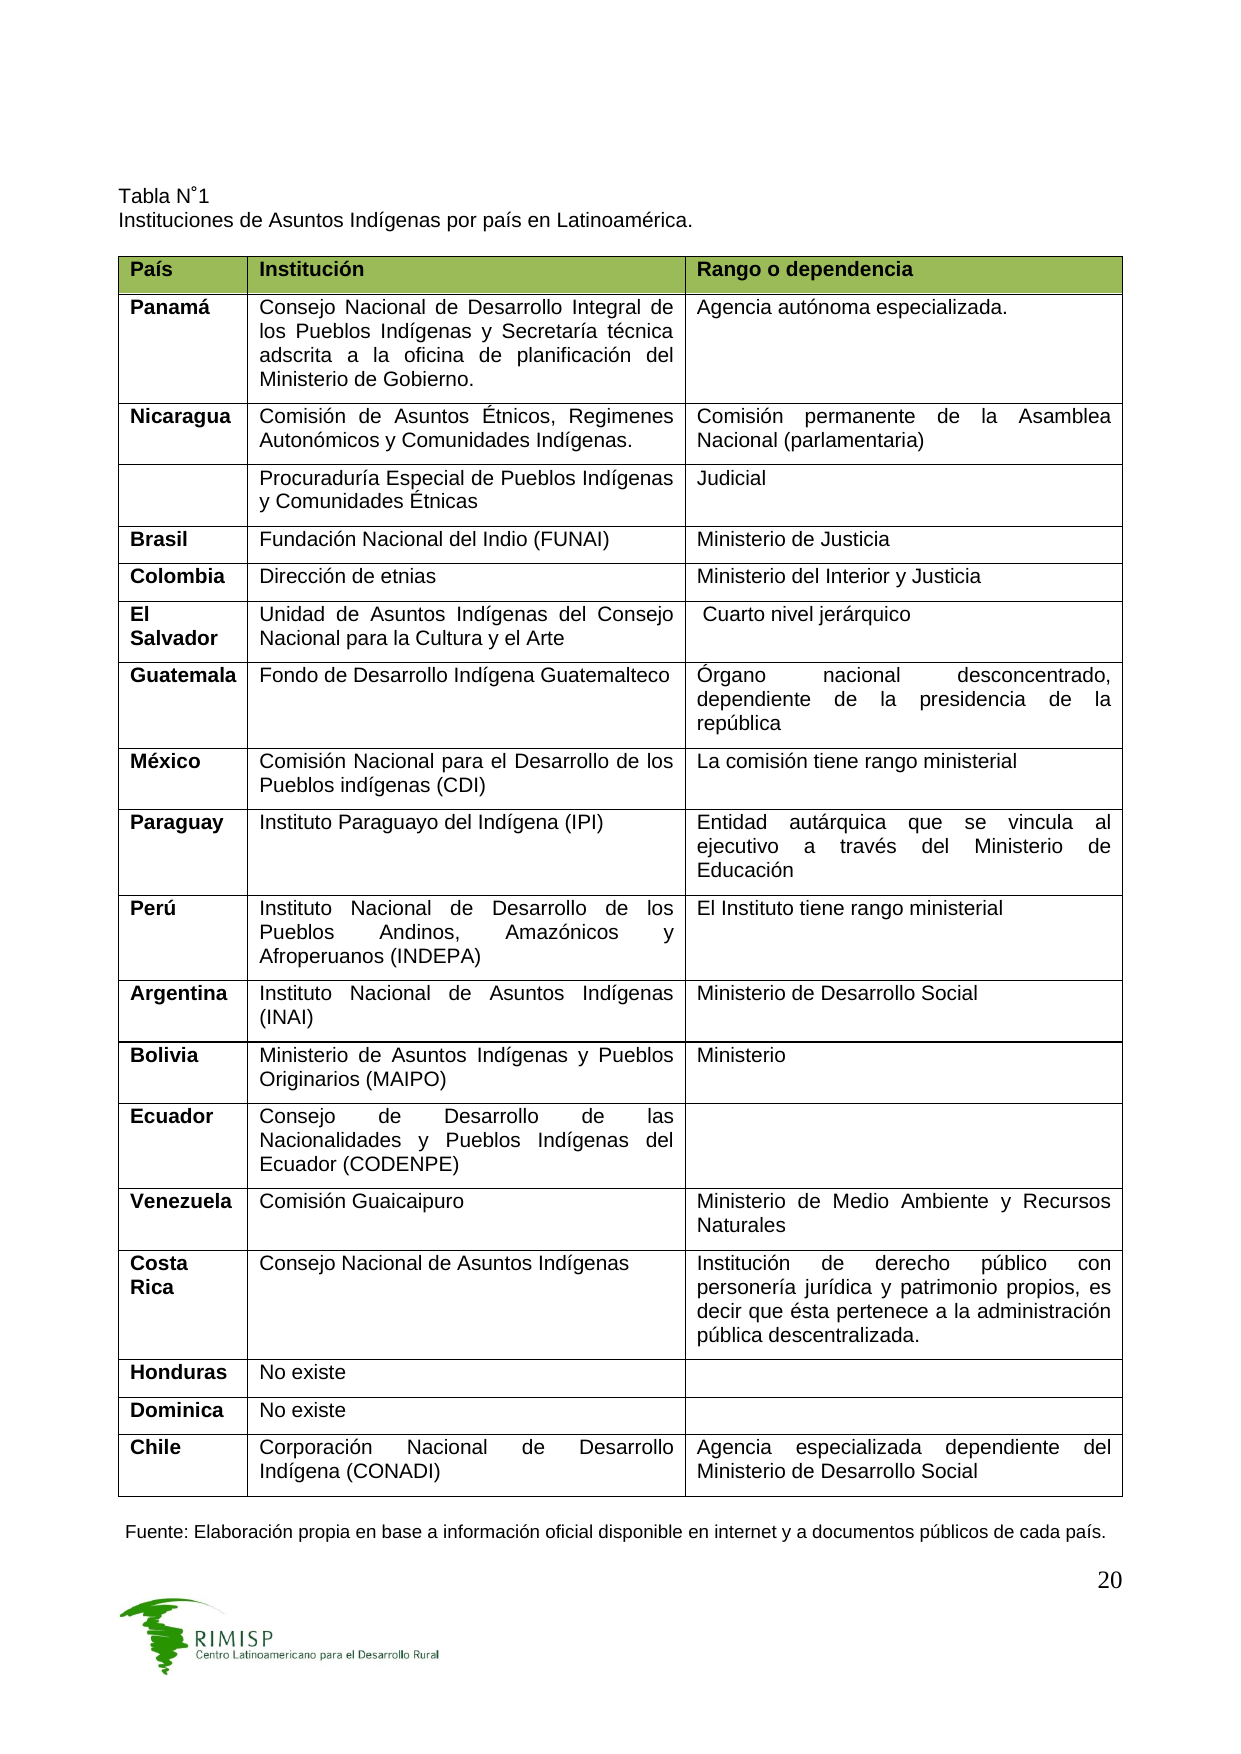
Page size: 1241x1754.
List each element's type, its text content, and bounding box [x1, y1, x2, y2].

table_cell Agencia autónoma especializada. [686, 295, 1122, 403]
picture [118, 1593, 441, 1681]
table_cell Consejo Nacional de Asuntos Indígenas [248, 1251, 685, 1359]
table_cell Consejo Nacional de Desarrollo Integral de los Pueblos Indígenas y Secretaría técnica adscrita a la oficina de planificación del Ministerio de Gobierno. [248, 295, 685, 403]
table_cell Comisión Nacional para el Desarrollo de los Pueblos indígenas (CDI) [248, 749, 685, 809]
table_cell Bolivia [119, 1043, 247, 1103]
table_cell Ministerio de Asuntos Indígenas y Pueblos Originarios (MAIPO) [248, 1043, 685, 1103]
table_cell Órgano nacional desconcentrado, dependiente de la presidencia de la república [686, 663, 1122, 748]
table_cell Nicaragua [119, 404, 247, 464]
table_cell Costa Rica [119, 1251, 247, 1359]
table_cell Agencia especializada dependiente del Ministerio de Desarrollo Social [686, 1435, 1122, 1496]
table_header País [119, 257, 247, 293]
table_cell Ministerio del Interior y Justicia [686, 564, 1122, 601]
text Instituciones de Asuntos Indígenas por país en Latinoamérica. [118, 208, 1122, 232]
table_cell El Instituto tiene rango ministerial [686, 896, 1122, 980]
table_cell Honduras [119, 1360, 247, 1397]
table_cell No existe [248, 1360, 685, 1397]
table_cell Comisión de Asuntos Étnicos, Regimenes Autonómicos y Comunidades Indígenas. [248, 404, 685, 464]
table_cell [686, 1398, 1122, 1434]
table_cell Cuarto nivel jerárquico [686, 602, 1122, 662]
table_cell Perú [119, 896, 247, 980]
table_cell Brasil [119, 527, 247, 563]
table_cell Comisión permanente de la Asamblea Nacional (parlamentaria) [686, 404, 1122, 464]
table_cell El Salvador [119, 602, 247, 662]
table_cell Fondo de Desarrollo Indígena Guatemalteco [248, 663, 685, 748]
table_cell Ecuador [119, 1104, 247, 1188]
table_cell Consejo de Desarrollo de las Nacionalidades y Pueblos Indígenas del Ecuador (CODENPE) [248, 1104, 685, 1188]
table_cell Argentina [119, 981, 247, 1041]
table_cell Instituto Nacional de Desarrollo de los Pueblos Andinos, Amazónicos y Afroperuanos (INDEPA) [248, 896, 685, 980]
table_cell Dominica [119, 1398, 247, 1434]
table_cell Ministerio de Desarrollo Social [686, 981, 1122, 1041]
table_header Institución [248, 257, 685, 293]
table_cell Ministerio de Justicia [686, 527, 1122, 563]
text Tabla N˚1 [118, 184, 1122, 208]
table_cell Instituto Nacional de Asuntos Indígenas (INAI) [248, 981, 685, 1041]
table_cell Institución de derecho público con personería jurídica y patrimonio propios, es decir que ésta pertenece a la administración pública descentralizada. [686, 1251, 1122, 1359]
table_cell [686, 1104, 1122, 1188]
table_cell Venezuela [119, 1189, 247, 1250]
table_cell Ministerio [686, 1043, 1122, 1103]
table_cell Comisión Guaicaipuro [248, 1189, 685, 1250]
table_cell Procuraduría Especial de Pueblos Indígenas y Comunidades Étnicas [248, 465, 685, 526]
table_cell Ministerio de Medio Ambiente y Recursos Naturales [686, 1189, 1122, 1250]
table_header Rango o dependencia [686, 257, 1122, 293]
text Fuente: Elaboración propia en base a información oficial disponible en internet y a documentos públicos de cada país. [125, 1521, 1122, 1542]
table_cell [686, 1360, 1122, 1397]
table_cell Colombia [119, 564, 247, 601]
table_cell México [119, 749, 247, 809]
table_cell Fundación Nacional del Indio (FUNAI) [248, 527, 685, 563]
table_cell Corporación Nacional de Desarrollo Indígena (CONADI) [248, 1435, 685, 1496]
table_cell Entidad autárquica que se vincula al ejecutivo a través del Ministerio de Educación [686, 810, 1122, 894]
table_cell No existe [248, 1398, 685, 1434]
table_cell La comisión tiene rango ministerial [686, 749, 1122, 809]
table_cell Unidad de Asuntos Indígenas del Consejo Nacional para la Cultura y el Arte [248, 602, 685, 662]
table_cell Chile [119, 1435, 247, 1496]
table_cell Instituto Paraguayo del Indígena (IPI) [248, 810, 685, 894]
table_cell Judicial [686, 465, 1122, 526]
table_cell Guatemala [119, 663, 247, 748]
table_cell Dirección de etnias [248, 564, 685, 601]
table_cell Paraguay [119, 810, 247, 894]
table_cell [119, 465, 247, 526]
table_cell Panamá [119, 295, 247, 403]
